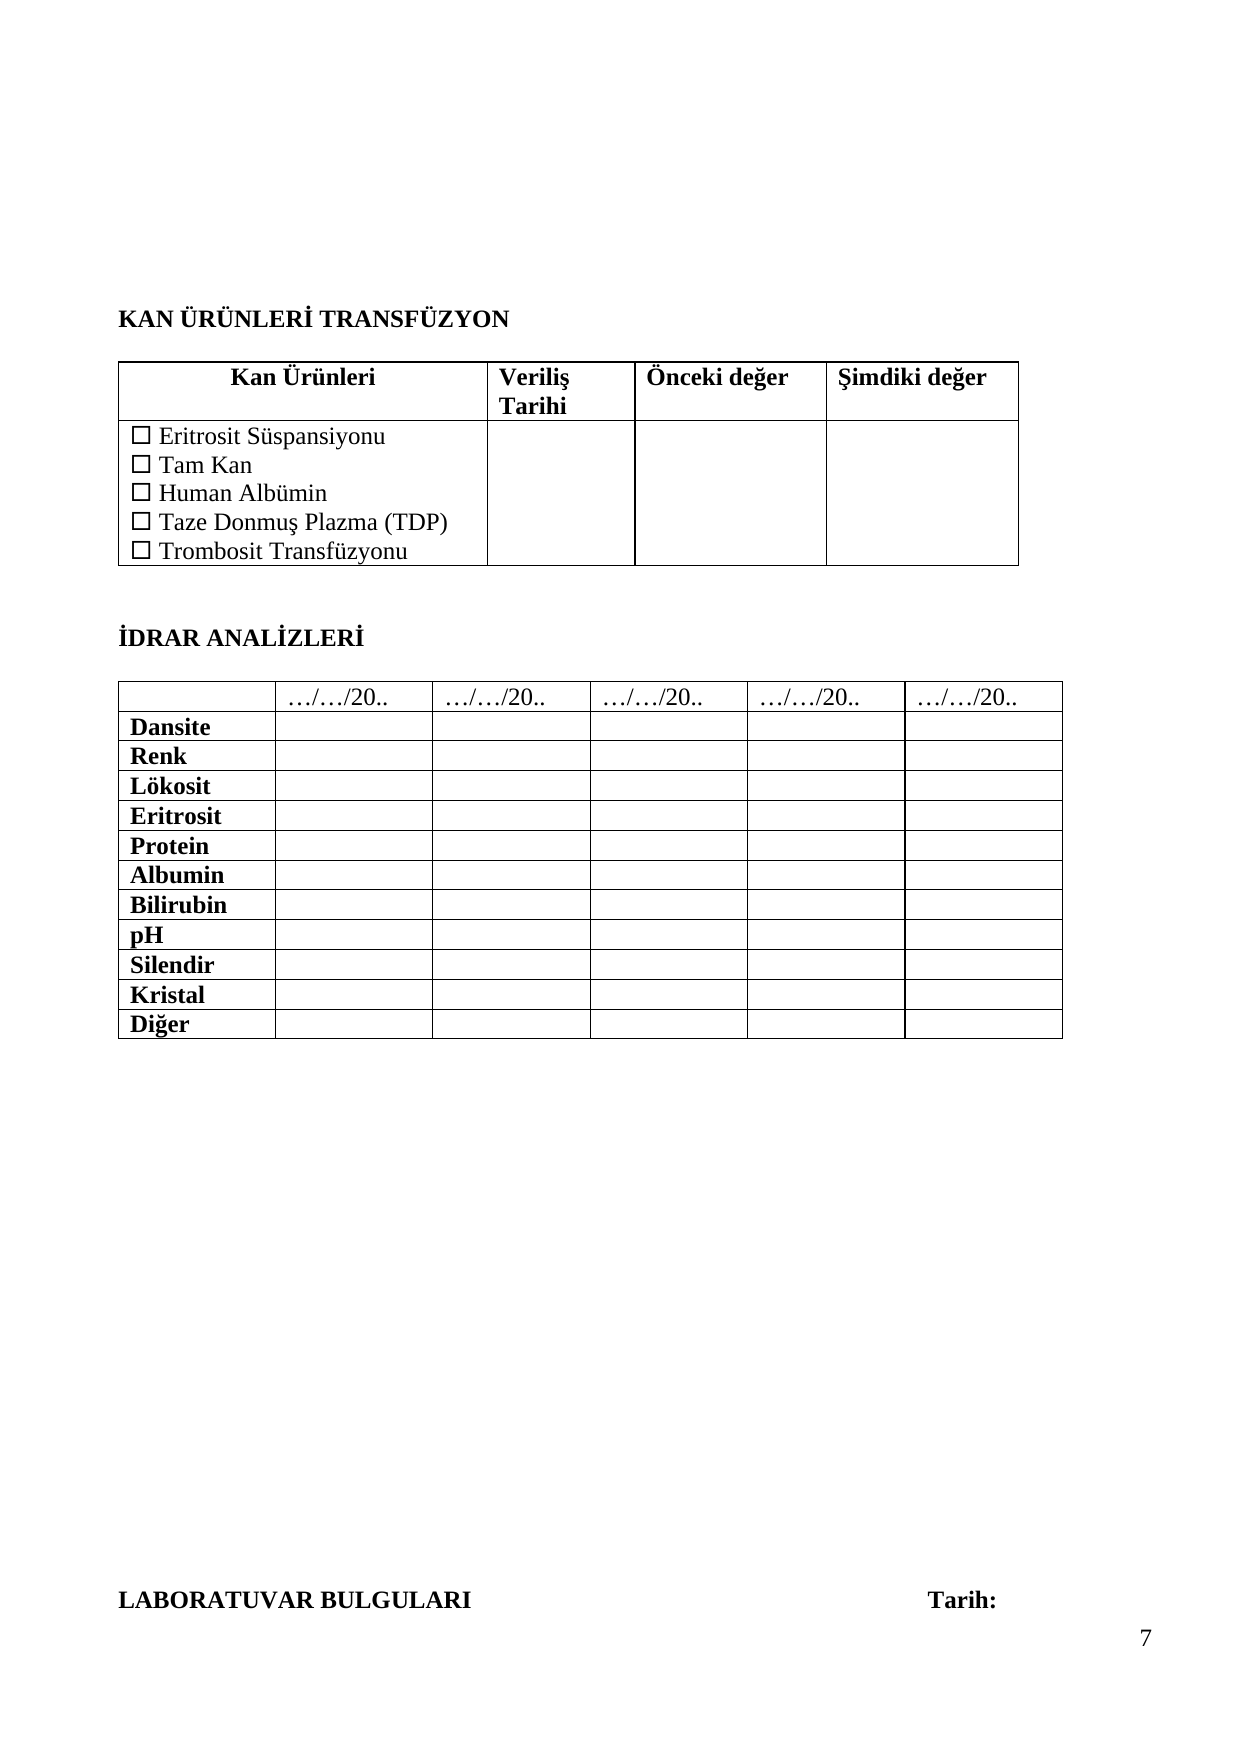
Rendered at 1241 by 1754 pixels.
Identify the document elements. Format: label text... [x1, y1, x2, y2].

table_cell [591, 980, 747, 1008]
table_cell [748, 920, 904, 949]
table_cell [433, 712, 590, 740]
table_cell Protein [119, 831, 275, 859]
table_cell [433, 890, 590, 919]
text İDRAR ANALİZLERİ [118, 623, 1152, 652]
table_cell [906, 890, 1062, 919]
table_cell [906, 801, 1062, 830]
table_cell Albumin [119, 861, 275, 889]
table_header Şimdiki değer [827, 363, 1018, 420]
table_cell [433, 801, 590, 830]
table_cell [591, 950, 747, 979]
table_cell [591, 831, 747, 859]
table_cell [433, 861, 590, 889]
table_cell Eritrosit Süspansiyonu Tam Kan Human Albümin Taze Donmuş Plazma (TDP) Trombosit Transfüzyonu [119, 421, 487, 565]
table_header …/…/20.. [748, 682, 904, 711]
table_cell Eritrosit [119, 801, 275, 830]
table_cell [906, 712, 1062, 740]
table_cell [591, 741, 747, 770]
table_cell [433, 950, 590, 979]
table_cell Silendir [119, 950, 275, 979]
table_cell [276, 741, 432, 770]
table_cell [748, 801, 904, 830]
table_cell [748, 890, 904, 919]
table_cell [591, 801, 747, 830]
table_cell [276, 861, 432, 889]
table_cell Kristal [119, 980, 275, 1008]
table_cell [276, 712, 432, 740]
table_cell [591, 1010, 747, 1038]
table_cell [433, 831, 590, 859]
table_cell [276, 801, 432, 830]
table_cell [748, 1010, 904, 1038]
table_cell [748, 980, 904, 1008]
table_cell [276, 950, 432, 979]
table_cell [748, 831, 904, 859]
table_cell Dansite [119, 712, 275, 740]
table_header …/…/20.. [591, 682, 747, 711]
table_cell [906, 771, 1062, 800]
table_cell [433, 920, 590, 949]
table_cell [748, 771, 904, 800]
table_cell [591, 861, 747, 889]
table_cell [827, 421, 1018, 565]
table_header …/…/20.. [276, 682, 432, 711]
table_cell pH [119, 920, 275, 949]
table_cell [276, 920, 432, 949]
table_cell [748, 861, 904, 889]
table_header …/…/20.. [433, 682, 590, 711]
table_cell [433, 741, 590, 770]
table_header Kan Ürünleri [119, 363, 487, 420]
text LABORATUVAR BULGULARI Tarih: [118, 1586, 1152, 1614]
table_cell [748, 712, 904, 740]
table_cell [276, 831, 432, 859]
table_cell [906, 861, 1062, 889]
table_cell [748, 741, 904, 770]
table_header Veriliş Tarihi [488, 363, 634, 420]
table_cell [591, 712, 747, 740]
table_cell Renk [119, 741, 275, 770]
table_cell [591, 771, 747, 800]
table_cell [636, 421, 826, 565]
table_cell [906, 1010, 1062, 1038]
table_cell [276, 890, 432, 919]
table_cell Diğer [119, 1010, 275, 1038]
table_cell [906, 950, 1062, 979]
table_cell [276, 980, 432, 1008]
table_cell Lökosit [119, 771, 275, 800]
table_cell [276, 1010, 432, 1038]
table_header Önceki değer [636, 363, 826, 420]
table_cell [433, 1010, 590, 1038]
table_cell [748, 950, 904, 979]
table_cell [591, 890, 747, 919]
table_cell [906, 920, 1062, 949]
table_cell [433, 980, 590, 1008]
text KAN ÜRÜNLERİ TRANSFÜZYON [118, 304, 1152, 333]
table_cell [433, 771, 590, 800]
table_cell Bilirubin [119, 890, 275, 919]
table_header …/…/20.. [906, 682, 1062, 711]
table_cell [591, 920, 747, 949]
table_cell [906, 831, 1062, 859]
table_cell [906, 980, 1062, 1008]
table_header [119, 682, 275, 711]
table_cell [276, 771, 432, 800]
table_cell [488, 421, 634, 565]
table_cell [906, 741, 1062, 770]
